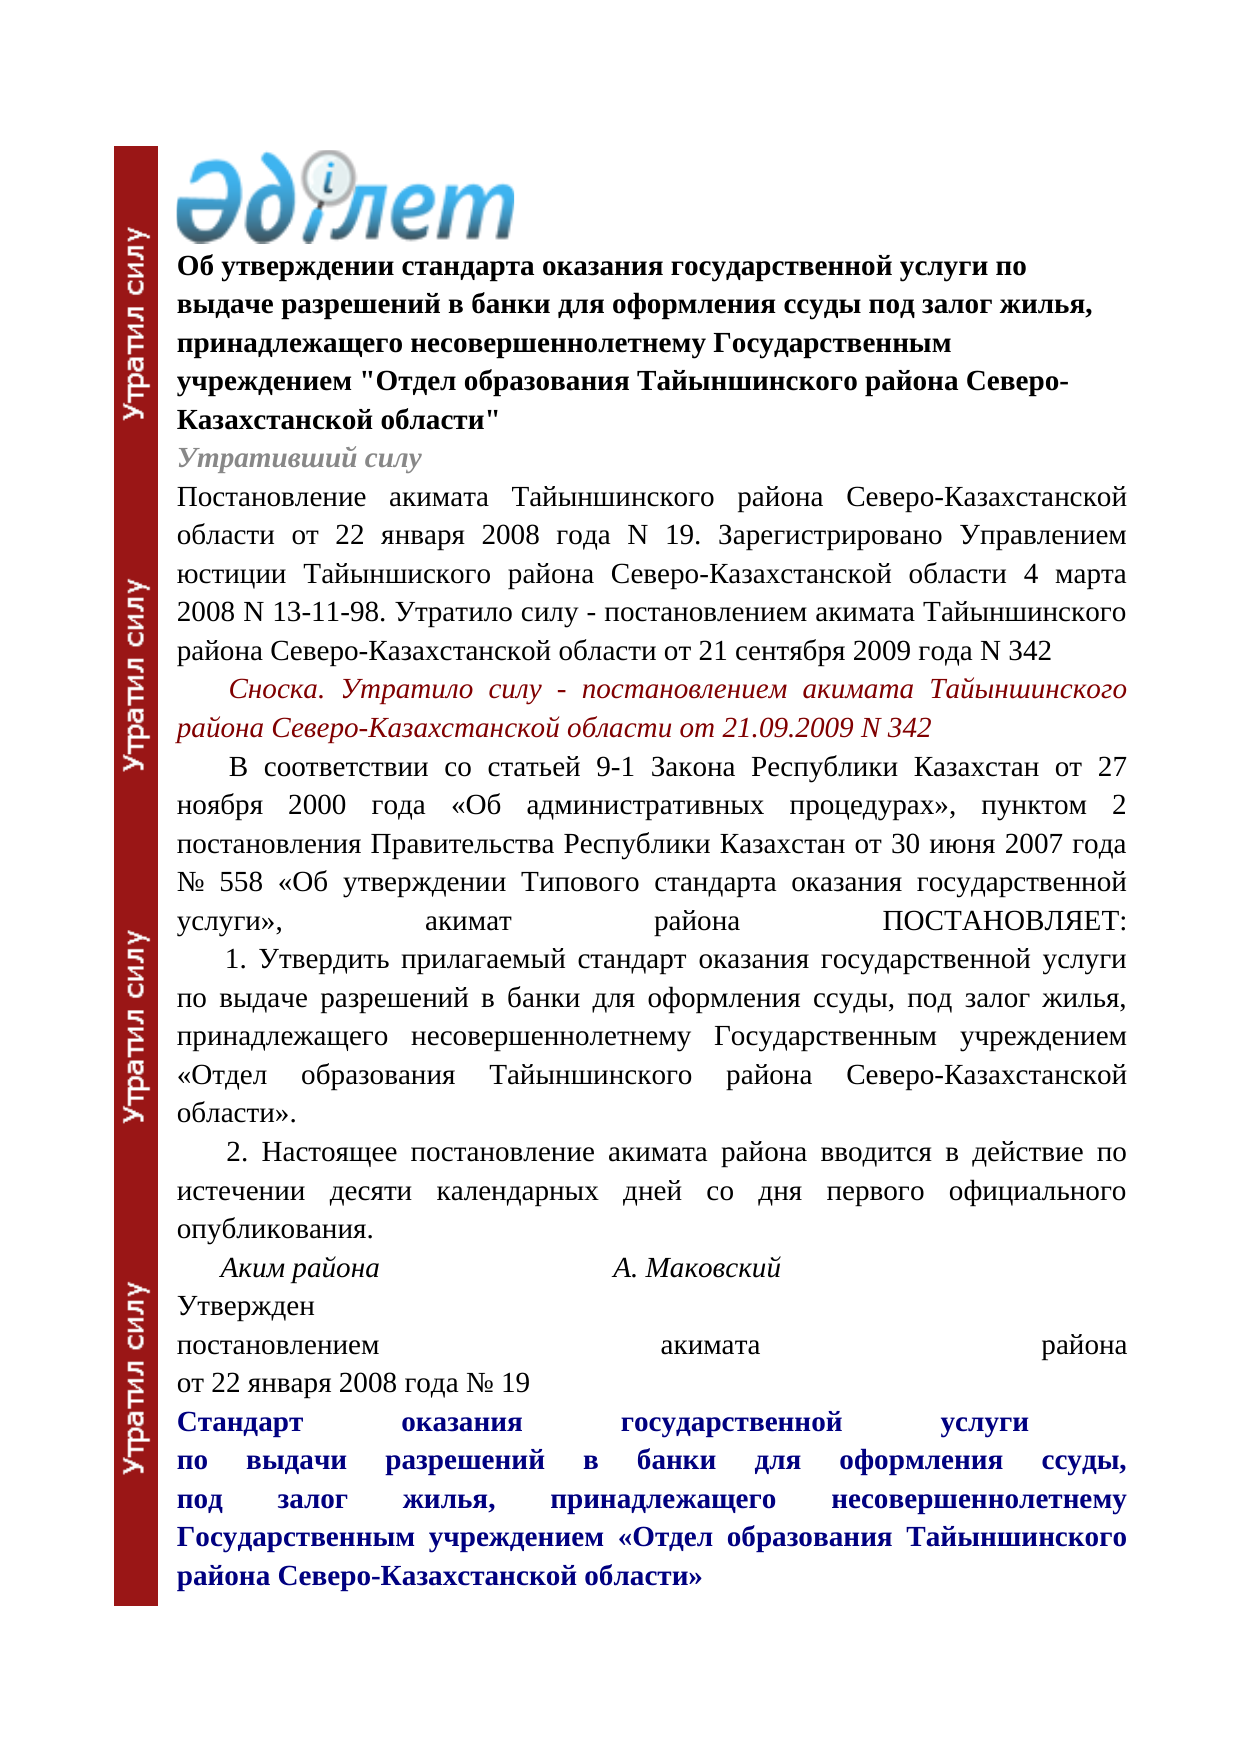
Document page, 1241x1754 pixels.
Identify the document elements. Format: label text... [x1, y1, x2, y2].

text Утративший силу [112, 440, 1128, 474]
text В соответствии со статьей 9-1 Закона Республики Казахстан от 27 ноября 2000 года «Об административных процедурах», пунктом 2 постановления Правительства Республики Казахстан от 30 июня 2007 года № 558 «Об утверждении Типового стандарта оказания государственной услуги», акимат района ПОСТАНОВЛЯЕТ: 1. Утвердить прилагаемый стандарт оказания государственной услуги по выдаче разрешений в банки для оформления ссуды, под залог жилья, принадлежащего несовершеннолетнему Государственным учреждением «Отдел образования Тайыншинского района Северо-Казахстанской области». 2. Настоящее постановление акимата района вводится в действие по истечении десяти календарных дней со дня первого официального опубликования. [112, 749, 1128, 1245]
picture [114, 1399, 158, 1404]
picture [114, 474, 158, 479]
text Постановление акимата Тайыншинского района Северо-Казахстанской области от 22 января 2008 года N 19. Зарегистрировано Управлением юстиции Тайыншиского района Северо-Казахстанской области 4 марта 2008 N 13-11-98. Утратило силу - постановлением акимата Тайыншинского района Северо-Казахстанской области от 21 сентября 2009 года N 342 [112, 479, 1128, 667]
picture [114, 744, 158, 749]
text Сноска. Утратило силу - постановлением акимата Тайыншинского района Северо-Казахстанской области от 21.09.2009 N 342 [112, 672, 1128, 744]
text Аким района А. Маковский [112, 1250, 1128, 1283]
text Утвержден постановлением акимата района от 22 января 2008 года № 19 [112, 1288, 1128, 1399]
picture [114, 1283, 158, 1288]
picture [114, 1592, 158, 1606]
picture [114, 435, 158, 440]
text Стандарт оказания государственной услуги по выдачи разрешений в банки для оформления ссуды, под залог жилья, принадлежащего несовершеннолетнему Государственным учреждением «Отдел образования Тайыншинского района Северо-Казахстанской области» [112, 1404, 1128, 1592]
text Об утверждении стандарта оказания государственной услуги по выдаче разрешений в банки для оформления ссуды под залог жилья, принадлежащего несовершеннолетнему Государственным учреждением "Отдел образования Тайыншинского района Северо-Казахстанской области" [112, 248, 1128, 435]
picture [114, 667, 158, 672]
picture [176, 150, 515, 244]
picture [114, 146, 158, 248]
picture [114, 1245, 158, 1250]
